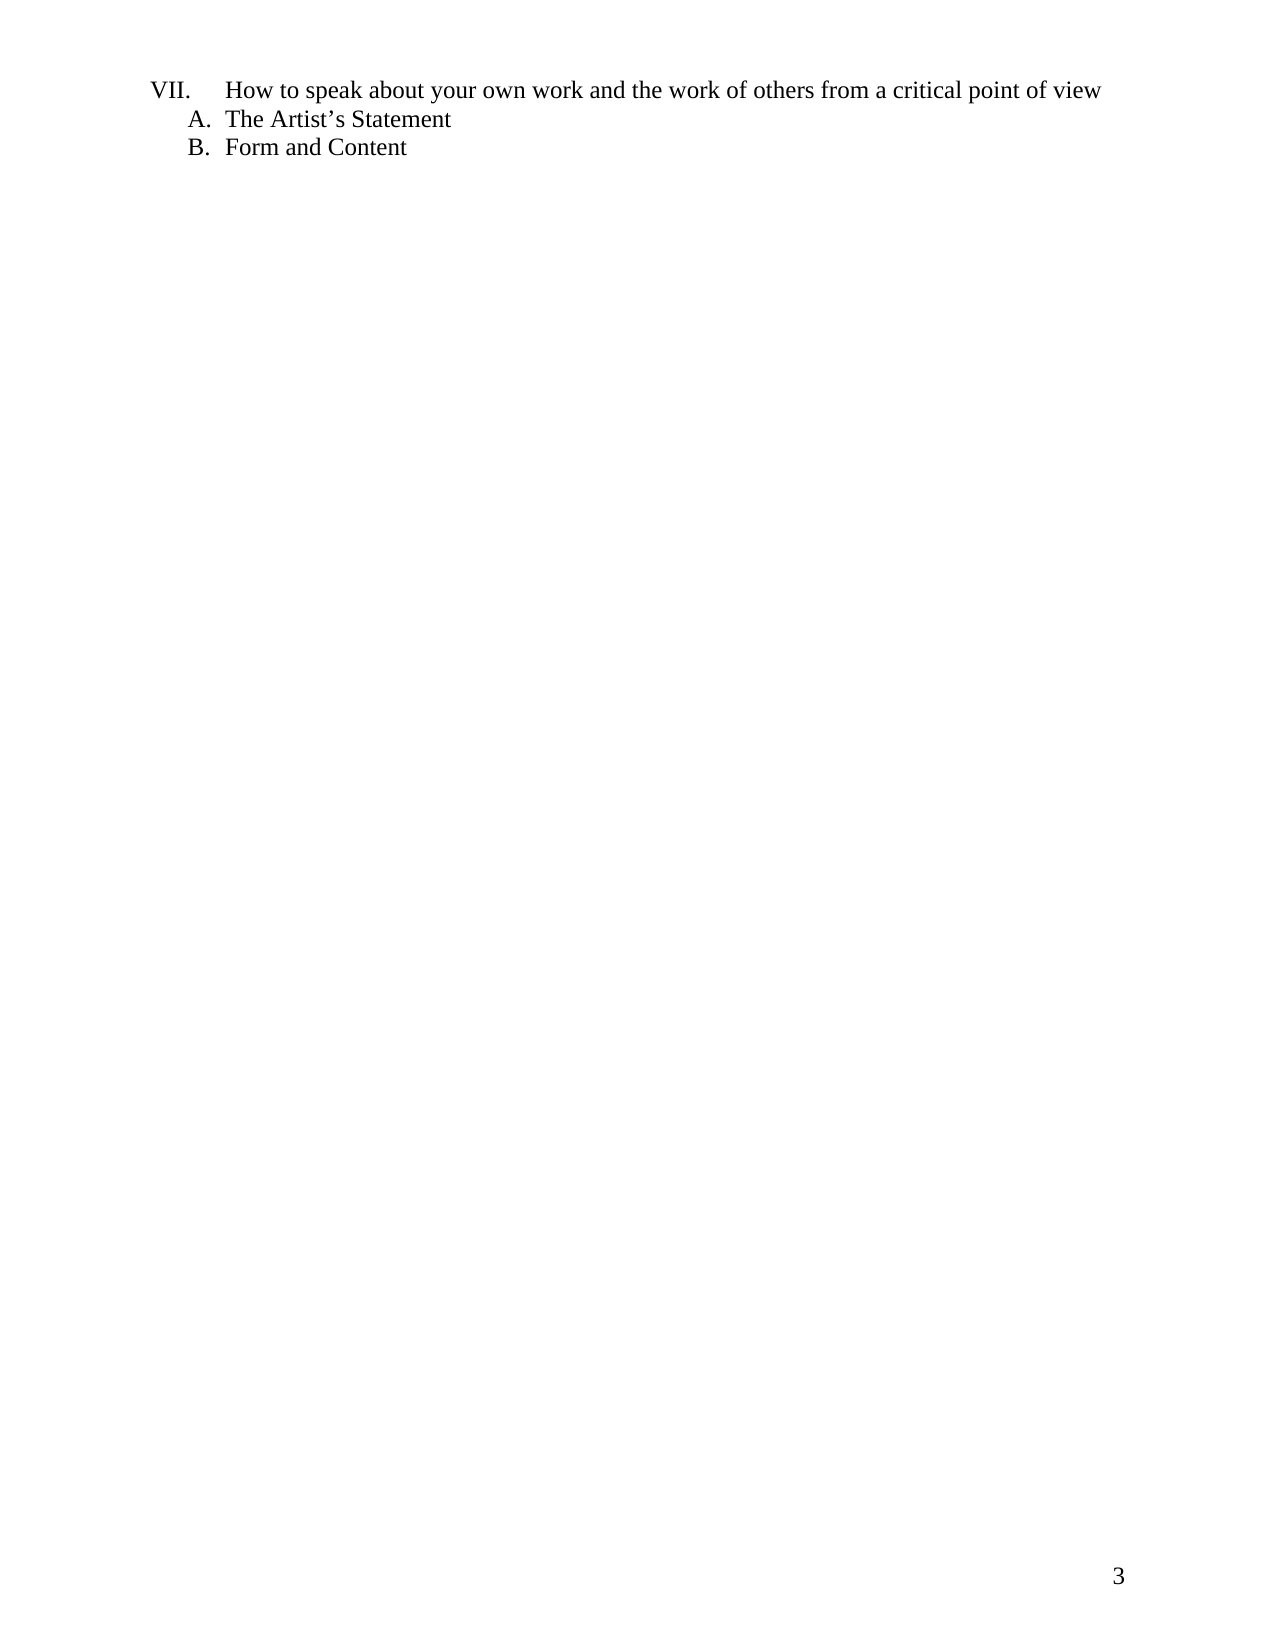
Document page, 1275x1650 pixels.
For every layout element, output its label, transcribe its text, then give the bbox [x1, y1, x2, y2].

text B. Form and Content [187, 132, 1125, 161]
text VII. How to speak about your own work and the work of others from a critical point of view [150, 75, 1125, 104]
text A. The Artist’s Statement [187, 104, 1125, 132]
